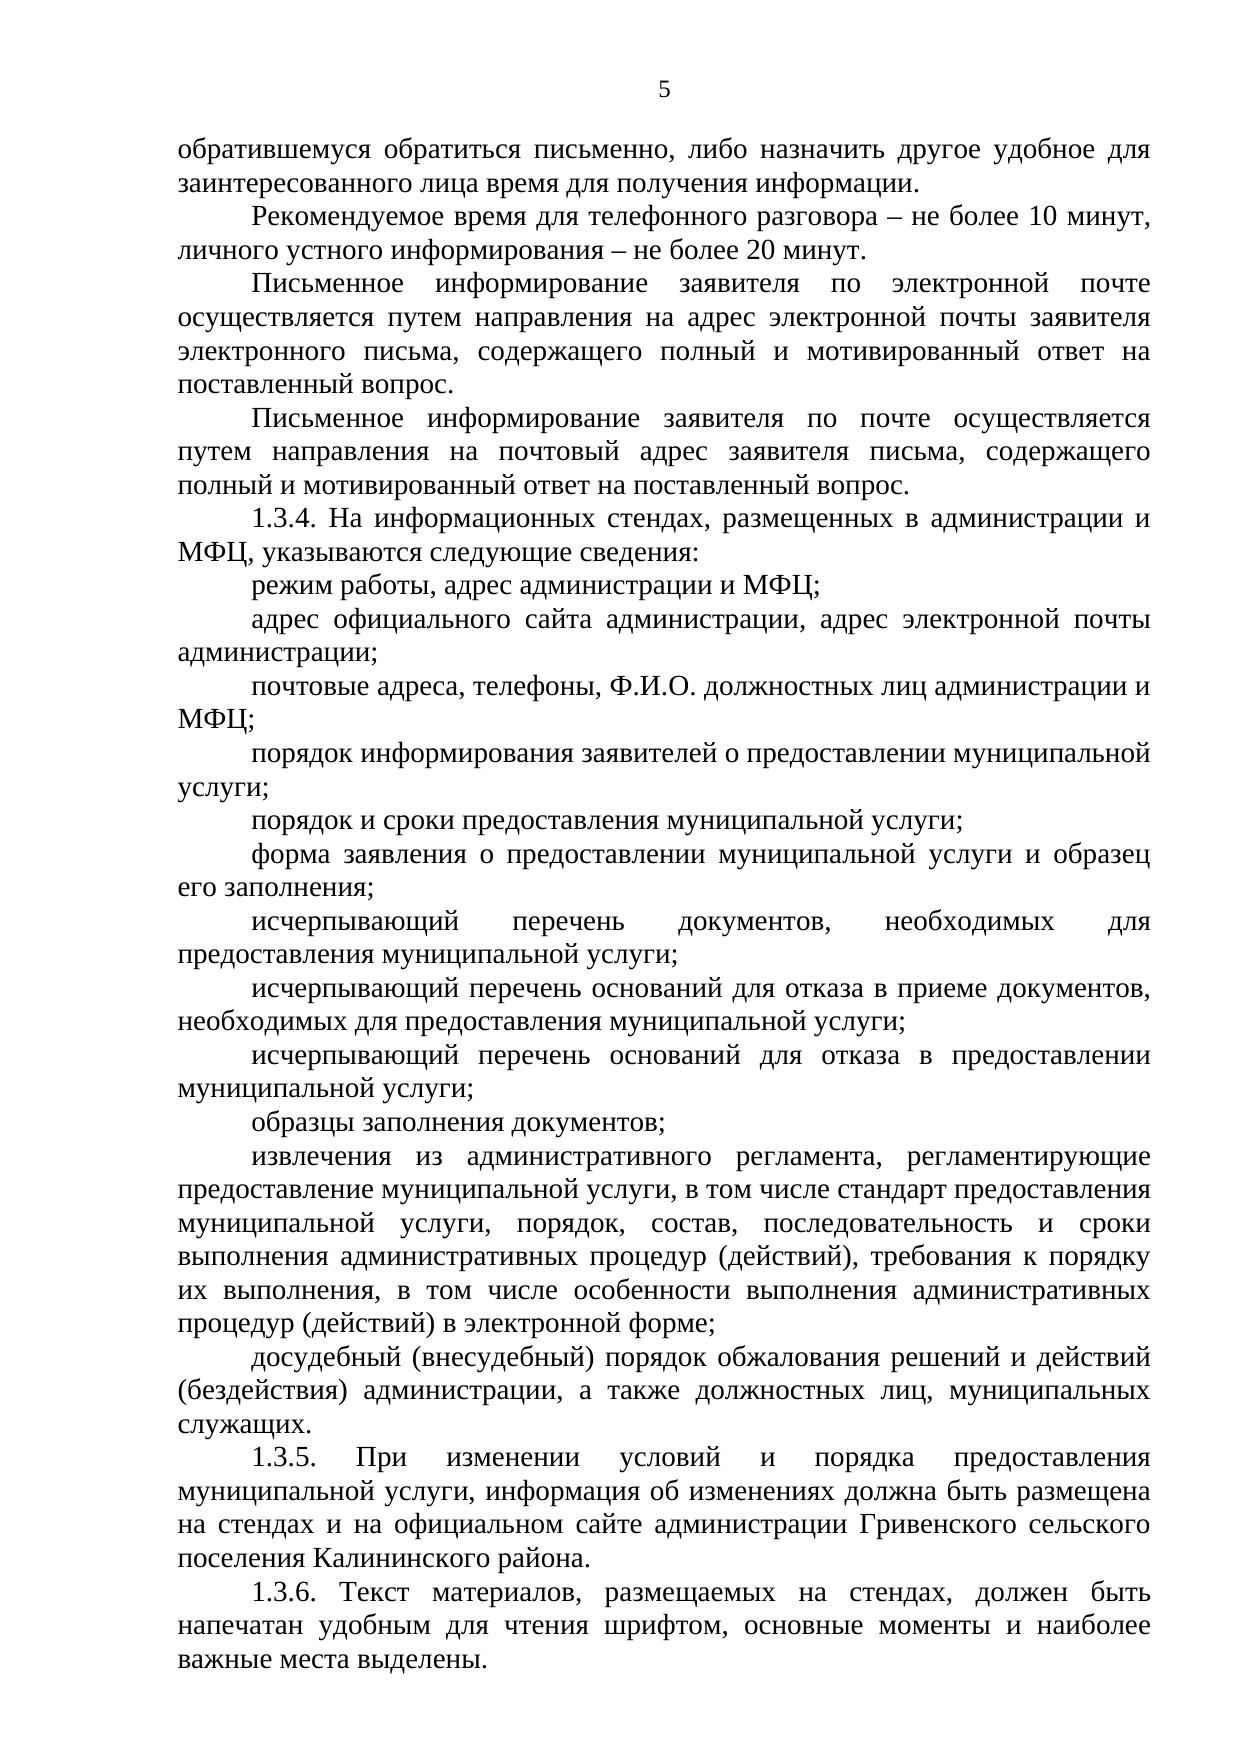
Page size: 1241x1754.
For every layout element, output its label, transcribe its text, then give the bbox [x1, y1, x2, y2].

text 1.3.4. На информационных стендах, размещенных в администрации и МФЦ, указываются следующие сведения: [177, 500, 1152, 567]
text 1.3.6. Текст материалов, размещаемых на стендах, должен быть напечатан удобным для чтения шрифтом, основные моменты и наиболее важные места выделены. [177, 1574, 1152, 1674]
text 1.3.5. При изменении условий и порядка предоставления муниципальной услуги, информация об изменениях должна быть размещена на стендах и на официальном сайте администрации Гривенского сельского поселения Калининского района. [177, 1439, 1152, 1574]
text порядок и сроки предоставления муниципальной услуги; [177, 802, 1152, 836]
text почтовые адреса, телефоны, Ф.И.О. должностных лиц администрации и МФЦ; [177, 668, 1152, 735]
text Письменное информирование заявителя по почте осуществляется путем направления на почтовый адрес заявителя письма, содержащего полный и мотивированный ответ на поставленный вопрос. [177, 400, 1152, 500]
text адрес официального сайта администрации, адрес электронной почты администрации; [177, 601, 1152, 668]
text образцы заполнения документов; [177, 1104, 1152, 1138]
text извлечения из административного регламента, регламентирующие предоставление муниципальной услуги, в том числе стандарт предоставления муниципальной услуги, порядок, состав, последовательность и сроки выполнения административных процедур (действий), требования к порядку их выполнения, в том числе особенности выполнения административных процедур (действий) в электронной форме; [177, 1138, 1152, 1339]
text форма заявления о предоставлении муниципальной услуги и образец его заполнения; [177, 836, 1152, 903]
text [177, 131, 1152, 198]
text исчерпывающий перечень оснований для отказа в предоставлении муниципальной услуги; [177, 1037, 1152, 1104]
text Рекомендуемое время для телефонного разговора – не более 10 минут, личного устного информирования – не более 20 минут. [177, 198, 1152, 266]
text Письменное информирование заявителя по электронной почте осуществляется путем направления на адрес электронной почты заявителя электронного письма, содержащего полный и мотивированный ответ на поставленный вопрос. [177, 266, 1152, 400]
text досудебный (внесудебный) порядок обжалования решений и действий (бездействия) администрации, а также должностных лиц, муниципальных служащих. [177, 1339, 1152, 1439]
text режим работы, адрес администрации и МФЦ; [177, 567, 1152, 601]
text исчерпывающий перечень документов, необходимых для предоставления муниципальной услуги; [177, 903, 1152, 970]
text исчерпывающий перечень оснований для отказа в приеме документов, необходимых для предоставления муниципальной услуги; [177, 970, 1152, 1037]
text порядок информирования заявителей о предоставлении муниципальной услуги; [177, 735, 1152, 802]
